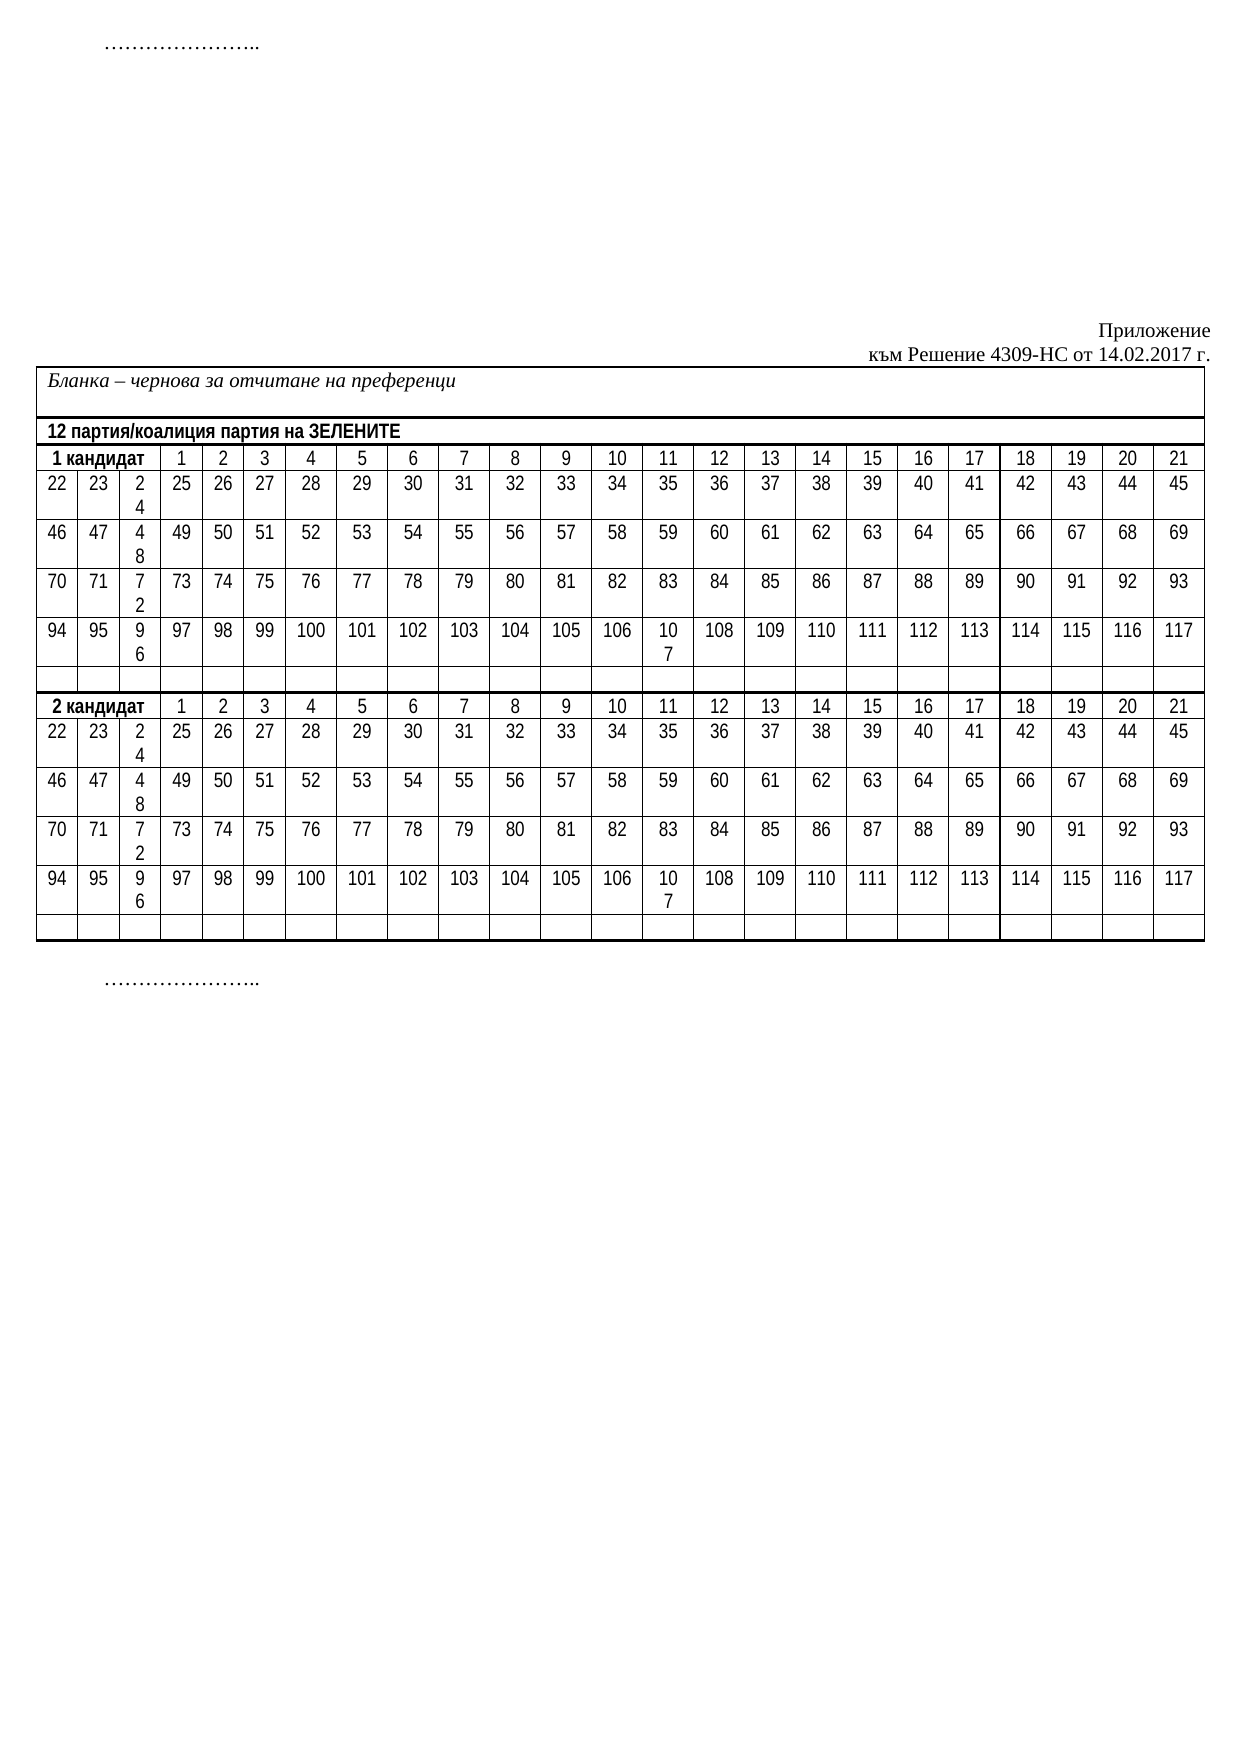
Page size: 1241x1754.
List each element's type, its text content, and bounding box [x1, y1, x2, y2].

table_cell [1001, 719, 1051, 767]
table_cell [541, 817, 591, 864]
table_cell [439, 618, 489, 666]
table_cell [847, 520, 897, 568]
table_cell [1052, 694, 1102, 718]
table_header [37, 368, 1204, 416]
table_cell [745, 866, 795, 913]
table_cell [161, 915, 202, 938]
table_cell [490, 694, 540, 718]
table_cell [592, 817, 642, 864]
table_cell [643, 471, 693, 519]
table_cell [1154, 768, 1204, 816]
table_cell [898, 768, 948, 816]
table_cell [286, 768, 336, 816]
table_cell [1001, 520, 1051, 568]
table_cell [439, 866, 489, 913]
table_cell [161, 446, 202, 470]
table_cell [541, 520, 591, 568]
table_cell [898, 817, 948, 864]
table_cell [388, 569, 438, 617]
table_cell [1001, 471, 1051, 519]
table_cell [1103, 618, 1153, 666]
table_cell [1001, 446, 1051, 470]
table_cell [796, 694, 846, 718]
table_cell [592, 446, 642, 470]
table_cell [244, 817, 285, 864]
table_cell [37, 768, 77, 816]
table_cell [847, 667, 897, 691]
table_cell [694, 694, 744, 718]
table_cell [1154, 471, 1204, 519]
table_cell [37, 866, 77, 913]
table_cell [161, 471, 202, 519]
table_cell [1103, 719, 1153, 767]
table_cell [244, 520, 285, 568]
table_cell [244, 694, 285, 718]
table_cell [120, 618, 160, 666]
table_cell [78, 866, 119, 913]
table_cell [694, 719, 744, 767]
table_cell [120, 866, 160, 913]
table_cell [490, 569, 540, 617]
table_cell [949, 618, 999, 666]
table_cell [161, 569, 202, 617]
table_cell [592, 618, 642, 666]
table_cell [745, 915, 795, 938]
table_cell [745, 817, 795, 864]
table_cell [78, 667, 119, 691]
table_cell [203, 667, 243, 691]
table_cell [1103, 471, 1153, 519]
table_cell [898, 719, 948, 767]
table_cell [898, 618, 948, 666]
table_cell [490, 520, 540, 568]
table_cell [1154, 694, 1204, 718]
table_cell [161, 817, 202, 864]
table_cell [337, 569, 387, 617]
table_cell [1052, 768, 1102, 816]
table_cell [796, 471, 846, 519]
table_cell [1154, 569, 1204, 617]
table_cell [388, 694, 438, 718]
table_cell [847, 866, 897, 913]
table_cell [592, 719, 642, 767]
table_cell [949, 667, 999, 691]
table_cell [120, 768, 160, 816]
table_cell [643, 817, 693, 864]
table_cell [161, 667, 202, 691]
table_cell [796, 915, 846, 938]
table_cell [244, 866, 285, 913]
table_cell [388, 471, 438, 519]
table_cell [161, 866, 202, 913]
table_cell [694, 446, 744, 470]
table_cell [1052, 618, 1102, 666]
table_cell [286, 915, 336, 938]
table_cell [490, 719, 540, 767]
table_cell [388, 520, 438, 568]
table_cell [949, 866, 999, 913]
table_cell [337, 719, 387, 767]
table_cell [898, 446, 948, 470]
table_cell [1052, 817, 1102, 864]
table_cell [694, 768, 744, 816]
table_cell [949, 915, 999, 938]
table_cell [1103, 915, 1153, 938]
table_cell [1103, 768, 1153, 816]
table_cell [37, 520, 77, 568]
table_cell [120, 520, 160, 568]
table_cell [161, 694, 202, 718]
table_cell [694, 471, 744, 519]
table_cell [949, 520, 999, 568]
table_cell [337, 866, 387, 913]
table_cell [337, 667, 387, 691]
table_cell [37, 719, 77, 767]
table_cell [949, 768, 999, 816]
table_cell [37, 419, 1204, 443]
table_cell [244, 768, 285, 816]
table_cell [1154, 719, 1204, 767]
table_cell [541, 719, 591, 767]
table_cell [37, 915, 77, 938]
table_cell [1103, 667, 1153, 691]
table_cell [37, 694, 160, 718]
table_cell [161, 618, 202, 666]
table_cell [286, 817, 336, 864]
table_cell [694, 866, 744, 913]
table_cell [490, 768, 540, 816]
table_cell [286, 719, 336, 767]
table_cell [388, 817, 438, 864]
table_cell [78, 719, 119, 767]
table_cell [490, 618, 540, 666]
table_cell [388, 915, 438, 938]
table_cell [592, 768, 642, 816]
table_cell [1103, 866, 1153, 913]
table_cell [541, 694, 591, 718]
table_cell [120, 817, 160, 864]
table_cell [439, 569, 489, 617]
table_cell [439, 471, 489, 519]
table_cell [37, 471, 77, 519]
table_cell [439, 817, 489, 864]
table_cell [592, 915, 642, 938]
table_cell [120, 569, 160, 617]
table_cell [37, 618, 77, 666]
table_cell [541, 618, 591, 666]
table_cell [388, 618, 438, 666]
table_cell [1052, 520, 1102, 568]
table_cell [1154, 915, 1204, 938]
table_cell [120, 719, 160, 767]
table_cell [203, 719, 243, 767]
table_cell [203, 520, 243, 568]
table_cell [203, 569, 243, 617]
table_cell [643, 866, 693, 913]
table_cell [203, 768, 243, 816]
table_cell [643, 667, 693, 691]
text ………………….. [29, 966, 1211, 990]
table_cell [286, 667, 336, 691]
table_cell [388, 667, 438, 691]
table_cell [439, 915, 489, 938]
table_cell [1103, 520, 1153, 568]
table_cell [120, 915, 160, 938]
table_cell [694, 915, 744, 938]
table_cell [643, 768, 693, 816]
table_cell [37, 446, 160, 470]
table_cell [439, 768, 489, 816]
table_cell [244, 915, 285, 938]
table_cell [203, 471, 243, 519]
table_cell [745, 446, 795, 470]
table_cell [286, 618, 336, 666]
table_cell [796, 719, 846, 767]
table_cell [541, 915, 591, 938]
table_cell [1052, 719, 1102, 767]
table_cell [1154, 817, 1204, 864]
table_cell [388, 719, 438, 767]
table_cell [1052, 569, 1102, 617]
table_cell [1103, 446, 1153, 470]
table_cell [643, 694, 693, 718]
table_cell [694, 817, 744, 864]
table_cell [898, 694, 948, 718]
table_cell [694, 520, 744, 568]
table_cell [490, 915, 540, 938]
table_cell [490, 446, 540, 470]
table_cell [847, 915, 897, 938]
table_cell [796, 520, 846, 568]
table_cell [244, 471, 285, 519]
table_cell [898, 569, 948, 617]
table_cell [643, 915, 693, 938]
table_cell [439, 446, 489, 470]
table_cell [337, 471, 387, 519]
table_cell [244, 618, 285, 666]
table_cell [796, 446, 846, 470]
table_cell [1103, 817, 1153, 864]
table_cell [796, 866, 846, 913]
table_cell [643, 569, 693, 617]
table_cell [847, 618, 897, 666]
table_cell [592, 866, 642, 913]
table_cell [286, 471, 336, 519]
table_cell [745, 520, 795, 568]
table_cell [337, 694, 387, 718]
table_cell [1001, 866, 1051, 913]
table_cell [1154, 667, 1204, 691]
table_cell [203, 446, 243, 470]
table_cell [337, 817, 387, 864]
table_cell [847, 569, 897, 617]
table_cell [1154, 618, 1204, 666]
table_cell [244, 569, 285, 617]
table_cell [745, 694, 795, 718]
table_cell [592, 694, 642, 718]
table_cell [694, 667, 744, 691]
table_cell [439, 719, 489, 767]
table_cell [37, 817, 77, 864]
text към Решение 4309-НС от 14.02.2017 г. [576, 342, 1211, 366]
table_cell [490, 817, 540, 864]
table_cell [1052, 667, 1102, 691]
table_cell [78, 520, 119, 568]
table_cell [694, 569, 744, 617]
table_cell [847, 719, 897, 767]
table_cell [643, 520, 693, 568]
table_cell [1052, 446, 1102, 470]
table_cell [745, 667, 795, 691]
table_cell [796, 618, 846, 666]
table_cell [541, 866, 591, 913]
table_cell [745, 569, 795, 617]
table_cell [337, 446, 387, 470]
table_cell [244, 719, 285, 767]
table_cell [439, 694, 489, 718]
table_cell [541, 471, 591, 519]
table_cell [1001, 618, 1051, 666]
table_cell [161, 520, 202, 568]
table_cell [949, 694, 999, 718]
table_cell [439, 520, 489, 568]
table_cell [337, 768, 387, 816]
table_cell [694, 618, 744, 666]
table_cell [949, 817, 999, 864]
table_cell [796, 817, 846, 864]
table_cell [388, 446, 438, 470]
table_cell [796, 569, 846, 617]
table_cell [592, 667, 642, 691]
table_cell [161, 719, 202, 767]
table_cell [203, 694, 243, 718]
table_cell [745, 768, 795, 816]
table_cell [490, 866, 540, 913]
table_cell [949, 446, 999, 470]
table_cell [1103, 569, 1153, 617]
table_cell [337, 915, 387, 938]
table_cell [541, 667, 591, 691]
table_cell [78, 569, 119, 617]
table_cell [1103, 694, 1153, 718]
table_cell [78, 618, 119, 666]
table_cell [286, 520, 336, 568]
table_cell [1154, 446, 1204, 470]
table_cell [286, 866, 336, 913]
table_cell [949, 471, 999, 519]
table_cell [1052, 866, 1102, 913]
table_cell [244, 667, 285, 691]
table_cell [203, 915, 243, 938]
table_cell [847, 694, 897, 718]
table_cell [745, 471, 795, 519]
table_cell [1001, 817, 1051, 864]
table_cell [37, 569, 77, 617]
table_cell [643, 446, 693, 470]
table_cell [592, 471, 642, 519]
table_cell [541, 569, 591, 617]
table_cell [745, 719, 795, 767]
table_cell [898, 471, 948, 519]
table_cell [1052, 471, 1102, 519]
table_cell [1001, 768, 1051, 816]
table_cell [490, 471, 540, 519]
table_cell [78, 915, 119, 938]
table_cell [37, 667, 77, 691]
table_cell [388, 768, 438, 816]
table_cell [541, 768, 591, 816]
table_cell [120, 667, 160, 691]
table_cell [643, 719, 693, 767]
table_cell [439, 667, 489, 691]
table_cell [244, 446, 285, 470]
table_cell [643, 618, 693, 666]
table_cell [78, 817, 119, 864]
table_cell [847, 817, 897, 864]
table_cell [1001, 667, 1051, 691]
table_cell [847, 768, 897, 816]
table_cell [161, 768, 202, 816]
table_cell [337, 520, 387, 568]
text Приложение [502, 318, 1211, 342]
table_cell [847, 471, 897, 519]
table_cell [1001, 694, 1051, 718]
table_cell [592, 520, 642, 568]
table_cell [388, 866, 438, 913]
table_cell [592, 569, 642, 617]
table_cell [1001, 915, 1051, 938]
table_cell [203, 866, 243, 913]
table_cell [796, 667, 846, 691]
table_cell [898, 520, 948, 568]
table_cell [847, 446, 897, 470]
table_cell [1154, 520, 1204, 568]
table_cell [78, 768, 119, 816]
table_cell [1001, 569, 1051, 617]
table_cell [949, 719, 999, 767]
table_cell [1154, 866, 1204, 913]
text ………………….. [29, 29, 1211, 54]
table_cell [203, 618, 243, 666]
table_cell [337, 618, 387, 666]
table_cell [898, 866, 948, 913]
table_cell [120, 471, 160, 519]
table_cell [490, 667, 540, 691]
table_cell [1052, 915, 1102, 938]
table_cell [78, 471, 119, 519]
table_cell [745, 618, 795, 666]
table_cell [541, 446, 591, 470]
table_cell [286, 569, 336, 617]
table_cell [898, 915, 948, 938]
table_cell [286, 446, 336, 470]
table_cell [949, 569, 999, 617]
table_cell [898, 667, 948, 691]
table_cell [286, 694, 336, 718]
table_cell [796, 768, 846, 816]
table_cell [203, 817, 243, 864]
